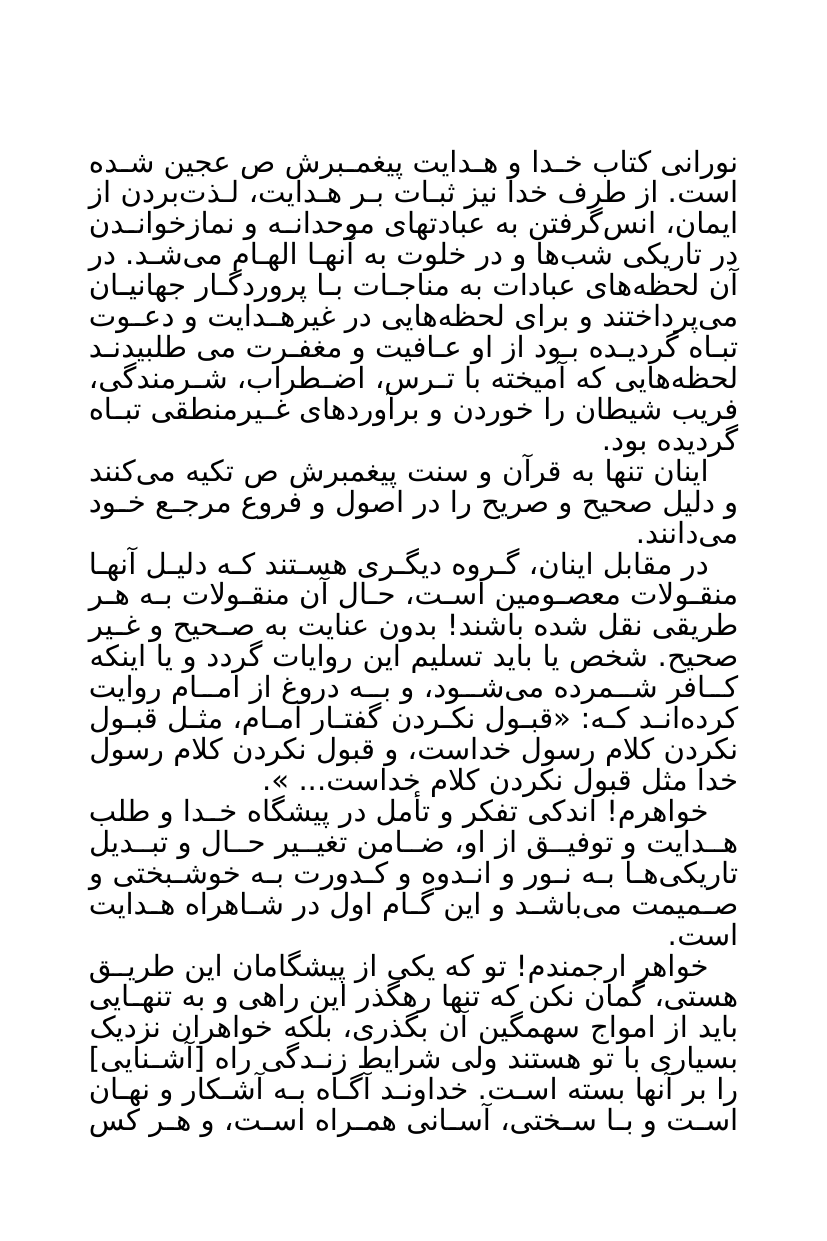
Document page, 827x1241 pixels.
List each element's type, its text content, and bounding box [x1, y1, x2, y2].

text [89, 952, 738, 1137]
text اینان تنها به قرآن و سنت پیغمبرش ص تکیه می‌کنند و دلیل صحیح و صریح را در اصول و فروع مرجع خود می‌دانند. [89, 457, 738, 550]
text در مقابل اینان، گروه دیگری هستند که دلیل آنها منقولات معصومین است، حال آن منقولات به هر طریقی نقل شده باشند! بدون عنایت به صحیح و غیر صحیح. شخص یا باید تسلیم این روایات گردد و یا اینکه کافر شمرده می‌شود، و به دروغ از امام روایت کرده‌اند که: «قبول نکردن گفتار امام، مثل قبول نکردن کلام رسول خداست، و قبول نکردن کلام رسول خدا مثل قبول نکردن کلام خداست... ». [89, 550, 738, 797]
text خواهرم! اندکی تفکر و تأمل در پیشگاه خدا و طلب هدایت و توفیق از او، ضامن تغییر حال و تبدیل تاریکی‌ها به نور و اندوه و کدورت به خوشبختی و صمیمت می‌باشد و این گام اول در شاهراه هدایت است. [89, 797, 738, 952]
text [89, 148, 738, 457]
